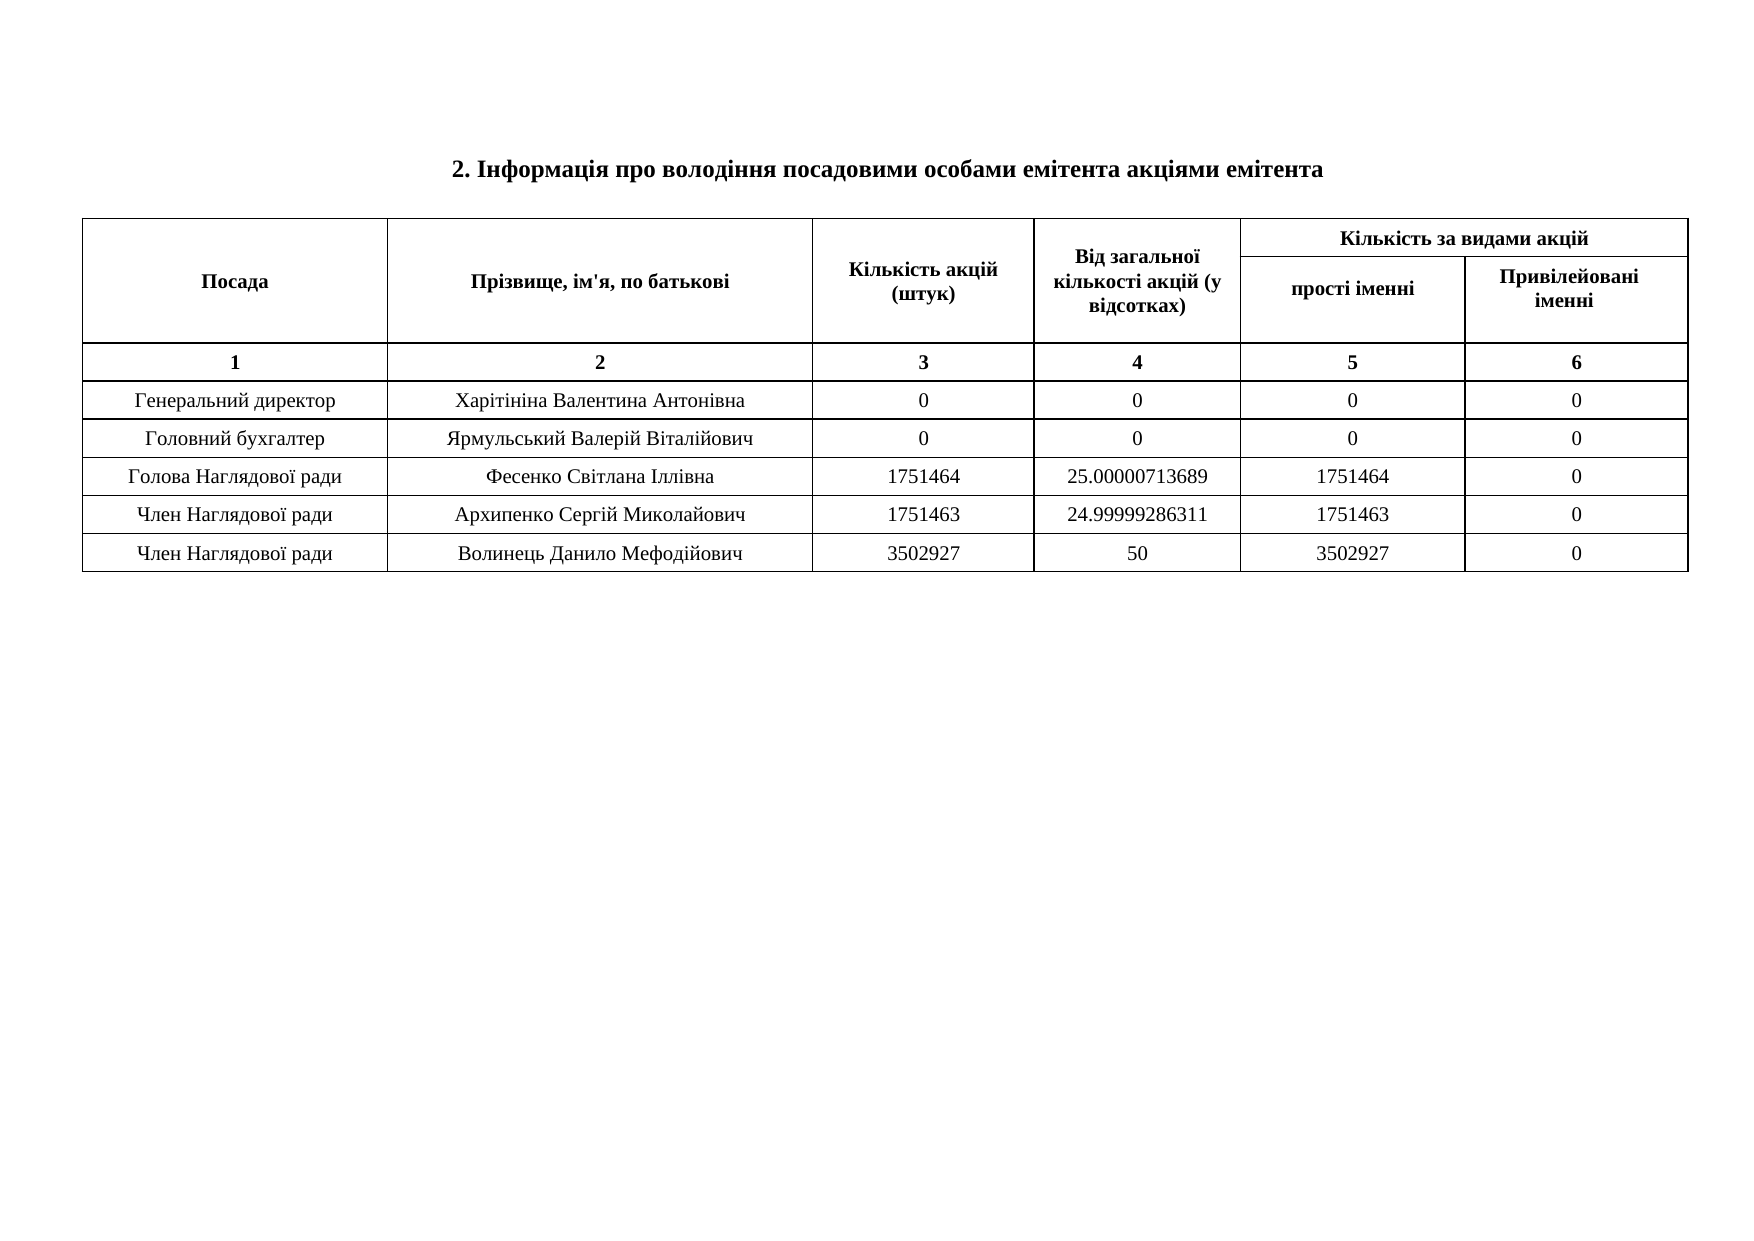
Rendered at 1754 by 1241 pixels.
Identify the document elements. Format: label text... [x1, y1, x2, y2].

table_cell 50 [1035, 534, 1240, 571]
table_cell 2 [388, 344, 812, 380]
table_header Посада [83, 219, 387, 342]
table_header Кількість за видами акцій [1241, 219, 1687, 256]
table_cell прості іменні [1241, 257, 1464, 342]
table_cell 24.99999286311 [1035, 496, 1240, 533]
table_cell 3 [813, 344, 1033, 380]
table_cell Харітініна Валентина Антонівна [388, 382, 812, 418]
table_header Прізвище, ім'я, по батькові [388, 219, 812, 342]
table_cell 3502927 [1241, 534, 1464, 571]
table_cell 0 [1035, 382, 1240, 418]
table_cell 1751464 [1241, 458, 1464, 494]
table_cell Голова Наглядової ради [83, 458, 387, 494]
table_cell 0 [1241, 382, 1464, 418]
table_cell 0 [813, 382, 1033, 418]
table_cell Член Наглядової ради [83, 496, 387, 533]
table_cell 1751463 [813, 496, 1033, 533]
table_cell Волинець Данило Мефодійович [388, 534, 812, 571]
table_cell 3502927 [813, 534, 1033, 571]
table_header Від загальної кількості акцій (у відсотках) [1035, 219, 1240, 342]
table_cell Член Наглядової ради [83, 534, 387, 571]
table_cell 1751463 [1241, 496, 1464, 533]
table_cell 25.00000713689 [1035, 458, 1240, 494]
table_cell 0 [1466, 534, 1687, 571]
table_header 2. Інформація про володіння посадовими особами емітента акціями емітента [82, 148, 1694, 218]
table_cell Ярмульський Валерій Віталійович [388, 420, 812, 456]
table_cell Архипенко Сергій Миколайович [388, 496, 812, 533]
table_cell Фесенко Світлана Іллівна [388, 458, 812, 494]
table_cell 0 [813, 420, 1033, 456]
table_cell 5 [1241, 344, 1464, 380]
table_cell 0 [1466, 458, 1687, 494]
table_cell Генеральний директор [83, 382, 387, 418]
table_cell 0 [1241, 420, 1464, 456]
table_cell 0 [1035, 420, 1240, 456]
table_cell Головний бухгалтер [83, 420, 387, 456]
table_cell 0 [1466, 496, 1687, 533]
table_cell 0 [1466, 420, 1687, 456]
table_header Кількість акцій (штук) [813, 219, 1033, 342]
table_cell 0 [1466, 382, 1687, 418]
table_cell 4 [1035, 344, 1240, 380]
table_cell 1751464 [813, 458, 1033, 494]
table_cell Привілейовані іменні [1466, 257, 1687, 342]
table_cell 6 [1466, 344, 1687, 380]
table_cell 1 [83, 344, 387, 380]
